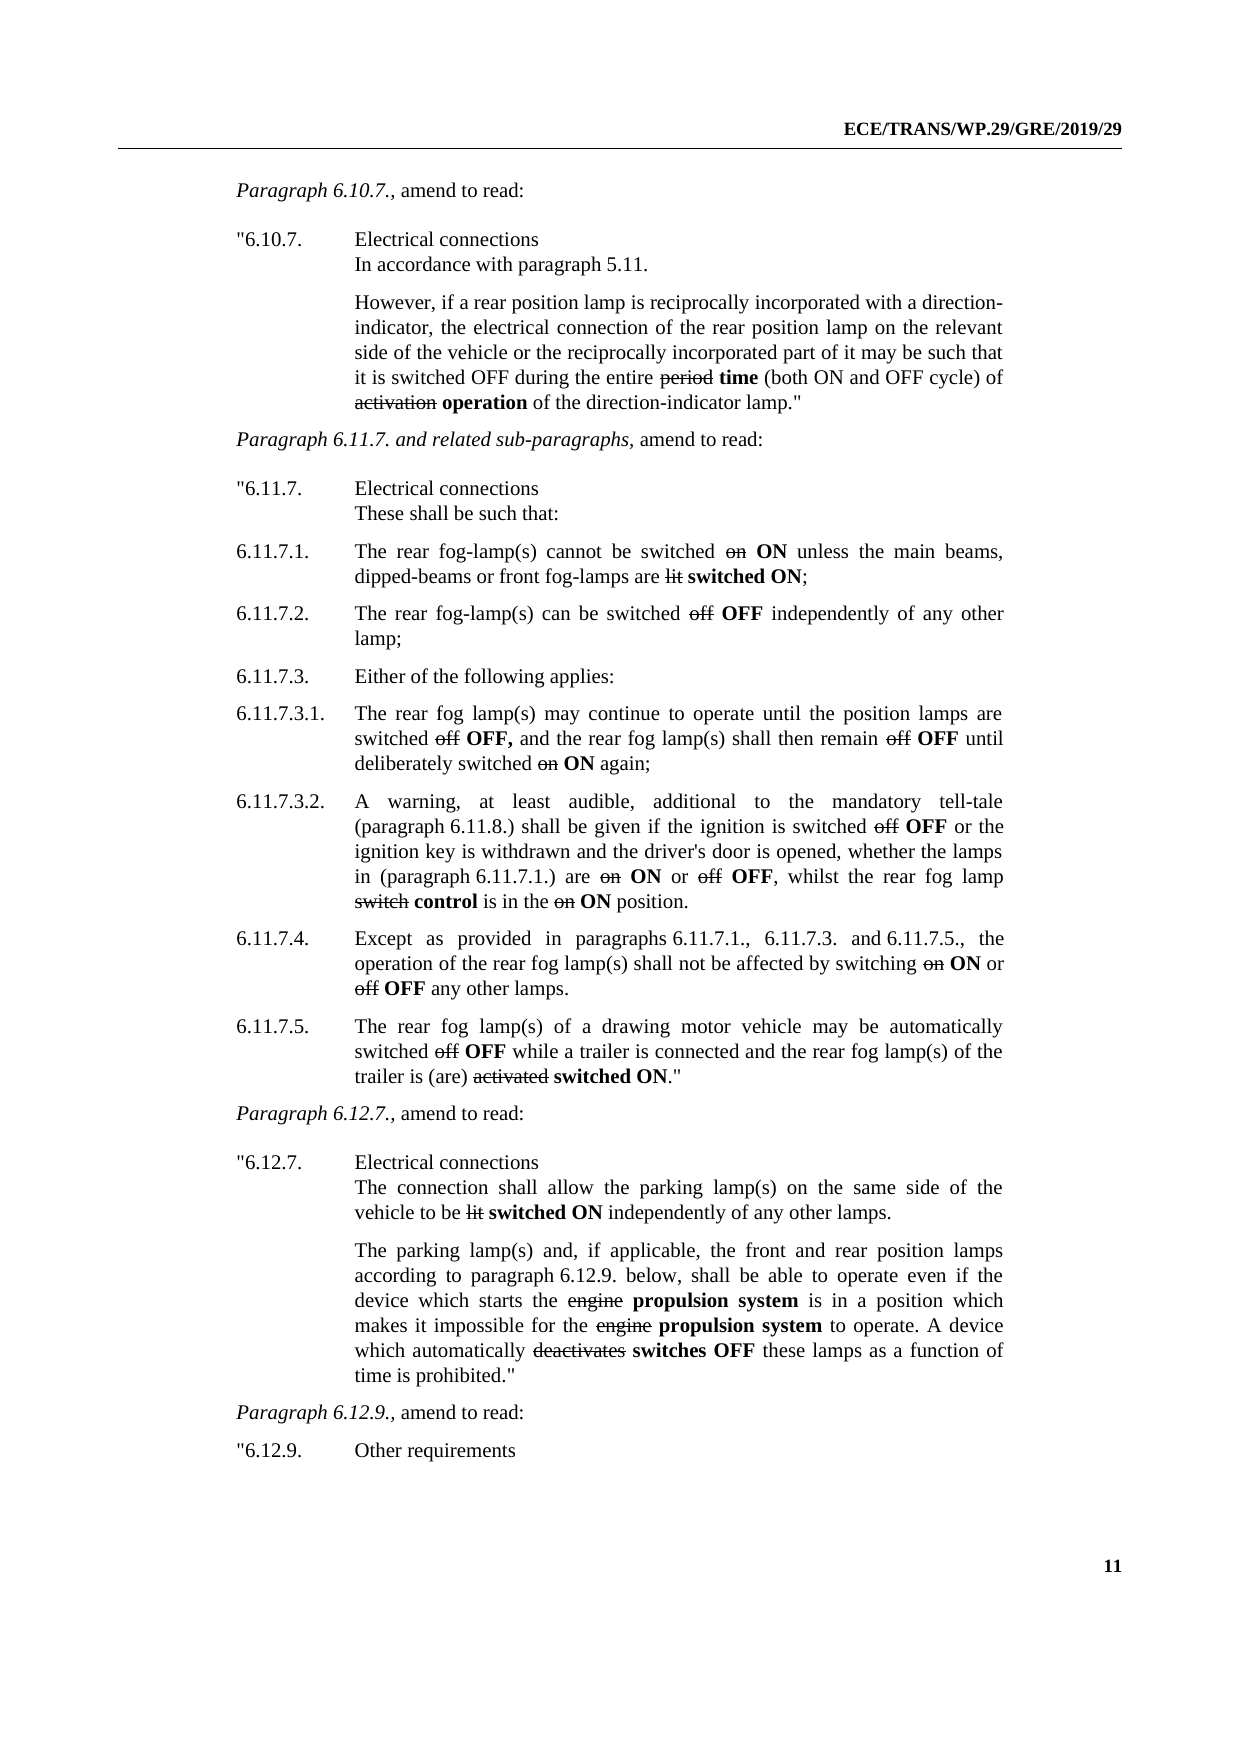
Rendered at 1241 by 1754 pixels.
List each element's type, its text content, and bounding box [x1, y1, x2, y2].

text 6.11.7.3. Either of the following applies: [236, 663, 1004, 688]
text Paragraph 6.11.7. and related sub-paragraphs, amend to read: [236, 426, 1019, 451]
text 6.11.7.1. The rear fog-lamp(s) cannot be switched on ON unless the main beams, dipped-beams or front fog-lamps are lit switched ON; [236, 538, 1004, 588]
text "6.12.9. Other requirements [236, 1437, 1004, 1462]
text Paragraph 6.12.7., amend to read: [236, 1100, 1107, 1125]
text Paragraph 6.12.9., amend to read: [236, 1399, 1004, 1424]
text The connection shall allow the parking lamp(s) on the same side of the vehicle to be lit switched ON independently of any other lamps. [354, 1174, 1004, 1224]
text Paragraph 6.10.7., amend to read: [236, 177, 1019, 202]
text 6.11.7.3.1. The rear fog lamp(s) may continue to operate until the position lamps are switched off OFF, and the rear fog lamp(s) shall then remain off OFF until deliberately switched on ON again; [236, 700, 1004, 775]
text 6.11.7.4. Except as provided in paragraphs 6.11.7.1., 6.11.7.3. and 6.11.7.5., the operation of the rear fog lamp(s) shall not be affected by switching on ON or off OFF any other lamps. [236, 925, 1004, 1000]
text 6.11.7.5. The rear fog lamp(s) of a drawing motor vehicle may be automatically switched off OFF while a trailer is connected and the rear fog lamp(s) of the trailer is (are) activated switched ON." [236, 1013, 1004, 1088]
text 6.11.7.2. The rear fog-lamp(s) can be switched off OFF independently of any other lamp; [236, 600, 1004, 650]
subtitle "6.12.7. Electrical connections [236, 1150, 1004, 1174]
text These shall be such that: [236, 500, 1004, 525]
text In accordance with paragraph 5.11. [236, 251, 1004, 276]
subtitle "6.11.7. Electrical connections [236, 476, 1004, 500]
text However, if a rear position lamp is reciprocally incorporated with a direction-indicator, the electrical connection of the rear position lamp on the relevant side of the vehicle or the reciprocally incorporated part of it may be such that it is switched OFF during the entire period time (both ON and OFF cycle) of activation operation of the direction-indicator lamp." [236, 289, 1004, 414]
text 6.11.7.3.2. A warning, at least audible, additional to the mandatory tell-tale (paragraph 6.11.8.) shall be given if the ignition is switched off OFF or the ignition key is withdrawn and the driver's door is opened, whether the lamps in (paragraph 6.11.7.1.) are on ON or off OFF, whilst the rear fog lamp switch control is in the on ON position. [236, 788, 1004, 913]
text The parking lamp(s) and, if applicable, the front and rear position lamps according to paragraph 6.12.9. below, shall be able to operate even if the device which starts the engine propulsion system is in a position which makes it impossible for the engine propulsion system to operate. A device which automatically deactivates switches OFF these lamps as a function of time is prohibited." [354, 1237, 1004, 1387]
subtitle "6.10.7. Electrical connections [236, 227, 1004, 251]
